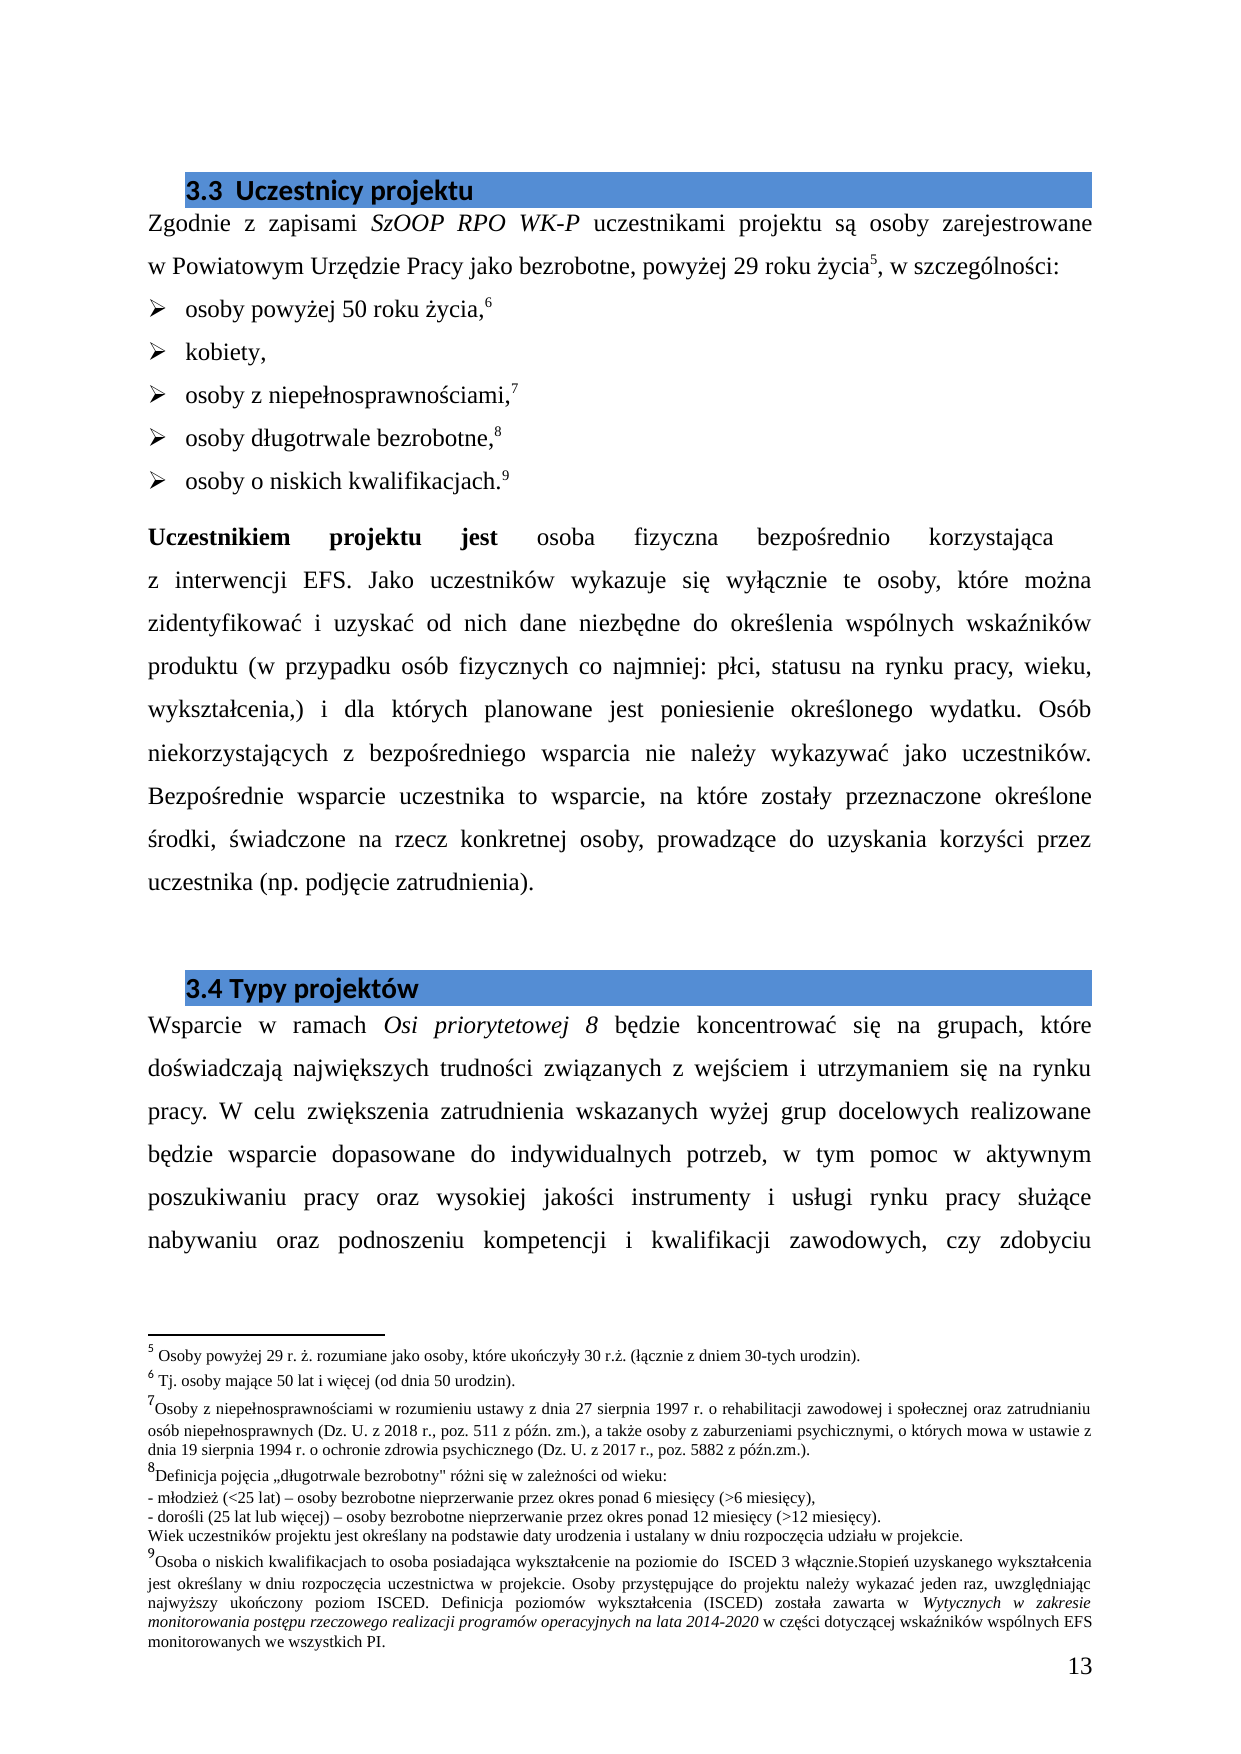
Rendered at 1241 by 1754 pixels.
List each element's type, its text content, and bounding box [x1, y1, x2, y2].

list osoby powyżej 50 roku życia, [148, 294, 1092, 323]
text 3.4 Typy projektów [185, 970, 1092, 1006]
text Zgodnie z zapisami SzOOP RPO WK-P uczestnikami projektu są osoby zarejestrowane w Powiatowym Urzędzie Pracy jako bezrobotne, powyżej 29 roku życia, w szczególności: [148, 208, 1092, 279]
list osoby długotrwale bezrobotne, [148, 423, 1092, 452]
list osoby z niepełnosprawnościami, [148, 380, 1092, 409]
text Uczestnikiem projektu jest osoba fizyczna bezpośrednio korzystająca z interwencji EFS. Jako uczestników wykazuje się wyłącznie te osoby, które można zidentyfikować i uzyskać od nich dane niezbędne do określenia wspólnych wskaźników produktu (w przypadku osób fizycznych co najmniej: płci, statusu na rynku pracy, wieku, wykształcenia,) i dla których planowane jest poniesienie określonego wydatku. Osób niekorzystających z bezpośredniego wsparcia nie należy wykazywać jako uczestników. Bezpośrednie wsparcie uczestnika to wsparcie, na które zostały przeznaczone określone środki, świadczone na rzecz konkretnej osoby, prowadzące do uzyskania korzyści przez uczestnika (np. podjęcie zatrudnienia). [148, 522, 1092, 896]
list osoby o niskich kwalifikacjach. [148, 466, 1092, 495]
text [148, 1010, 1092, 1254]
list kobiety, [148, 337, 1092, 366]
text 3.3 Uczestnicy projektu [185, 172, 1092, 208]
